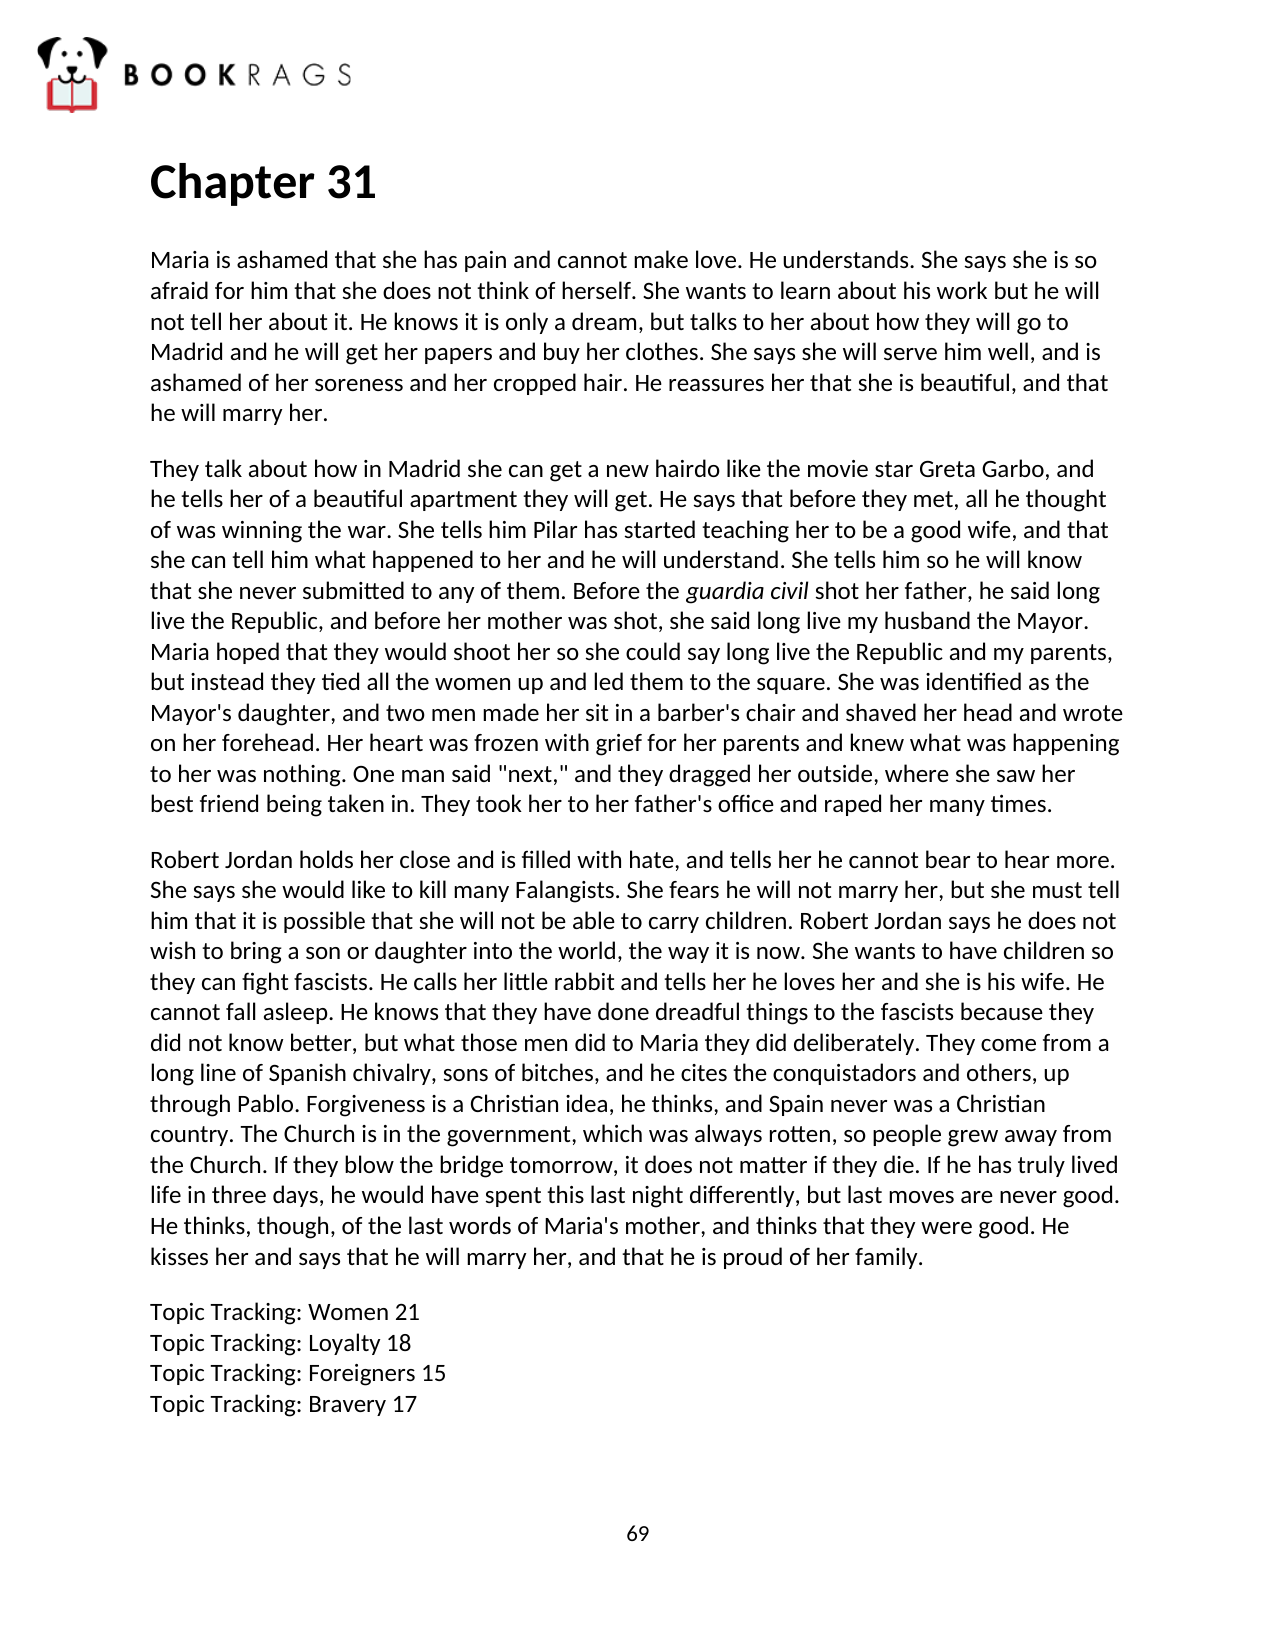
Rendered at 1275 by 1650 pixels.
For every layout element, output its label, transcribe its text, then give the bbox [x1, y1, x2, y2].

text They talk about how in Madrid she can get a new hairdo like the movie star Greta Garbo, and he tells her of a beautiful apartment they will get. He says that before they met, all he thought of was winning the war. She tells him Pilar has started teaching her to be a good wife, and that she can tell him what happened to her and he will understand. She tells him so he will know that she never submitted to any of them. Before the guardia civil shot her father, he said long live the Republic, and before her mother was shot, she said long live my husband the Mayor. Maria hoped that they would shoot her so she could say long live the Republic and my parents, but instead they tied all the women up and led them to the square. She was identified as the Mayor's daughter, and two men made her sit in a barber's chair and shaved her head and wrote on her forehead. Her heart was frozen with grief for her parents and knew what was happening to her was nothing. One man said "next," and they dragged her outside, where she saw her best friend being taken in. They took her to her father's office and raped her many times. [150, 453, 1125, 819]
text Chapter 31 [150, 150, 1125, 211]
text Robert Jordan holds her close and is filled with hate, and tells her he cannot bear to hear more. She says she would like to kill many Falangists. She fears he will not marry her, but she must tell him that it is possible that she will not be able to carry children. Robert Jordan says he does not wish to bring a son or daughter into the world, the way it is now. She wants to have children so they can fight fascists. He calls her little rabbit and tells her he loves her and she is his wife. He cannot fall asleep. He knows that they have done dreadful things to the fascists because they did not know better, but what those men did to Maria they did deliberately. They come from a long line of Spanish chivalry, sons of bitches, and he cites the conquistadors and others, up through Pablo. Forgiveness is a Christian idea, he thinks, and Spain never was a Christian country. The Church is in the government, which was always rotten, so people grew away from the Church. If they blow the bridge tomorrow, it does not matter if they die. If he has truly lived life in three days, he would have spent this last night differently, but last moves are never good. He thinks, though, of the last words of Maria's mother, and thinks that they were good. He kisses her and says that he will marry her, and that he is proud of her family. [150, 844, 1125, 1271]
text Topic Tracking: Women 21 Topic Tracking: Loyalty 18 Topic Tracking: Foreigners 15 Topic Tracking: Bravery 17 [150, 1296, 1125, 1418]
text Maria is ashamed that she has pain and cannot make love. He understands. She says she is so afraid for him that she does not think of herself. She wants to learn about his work but he will not tell her about it. He knows it is only a dream, but talks to her about how they will go to Madrid and he will get her papers and buy her clothes. She says she will serve him well, and is ashamed of her soreness and her cropped hair. He reassures her that she is beautiful, and that he will marry her. [150, 244, 1125, 428]
picture [37, 37, 351, 113]
